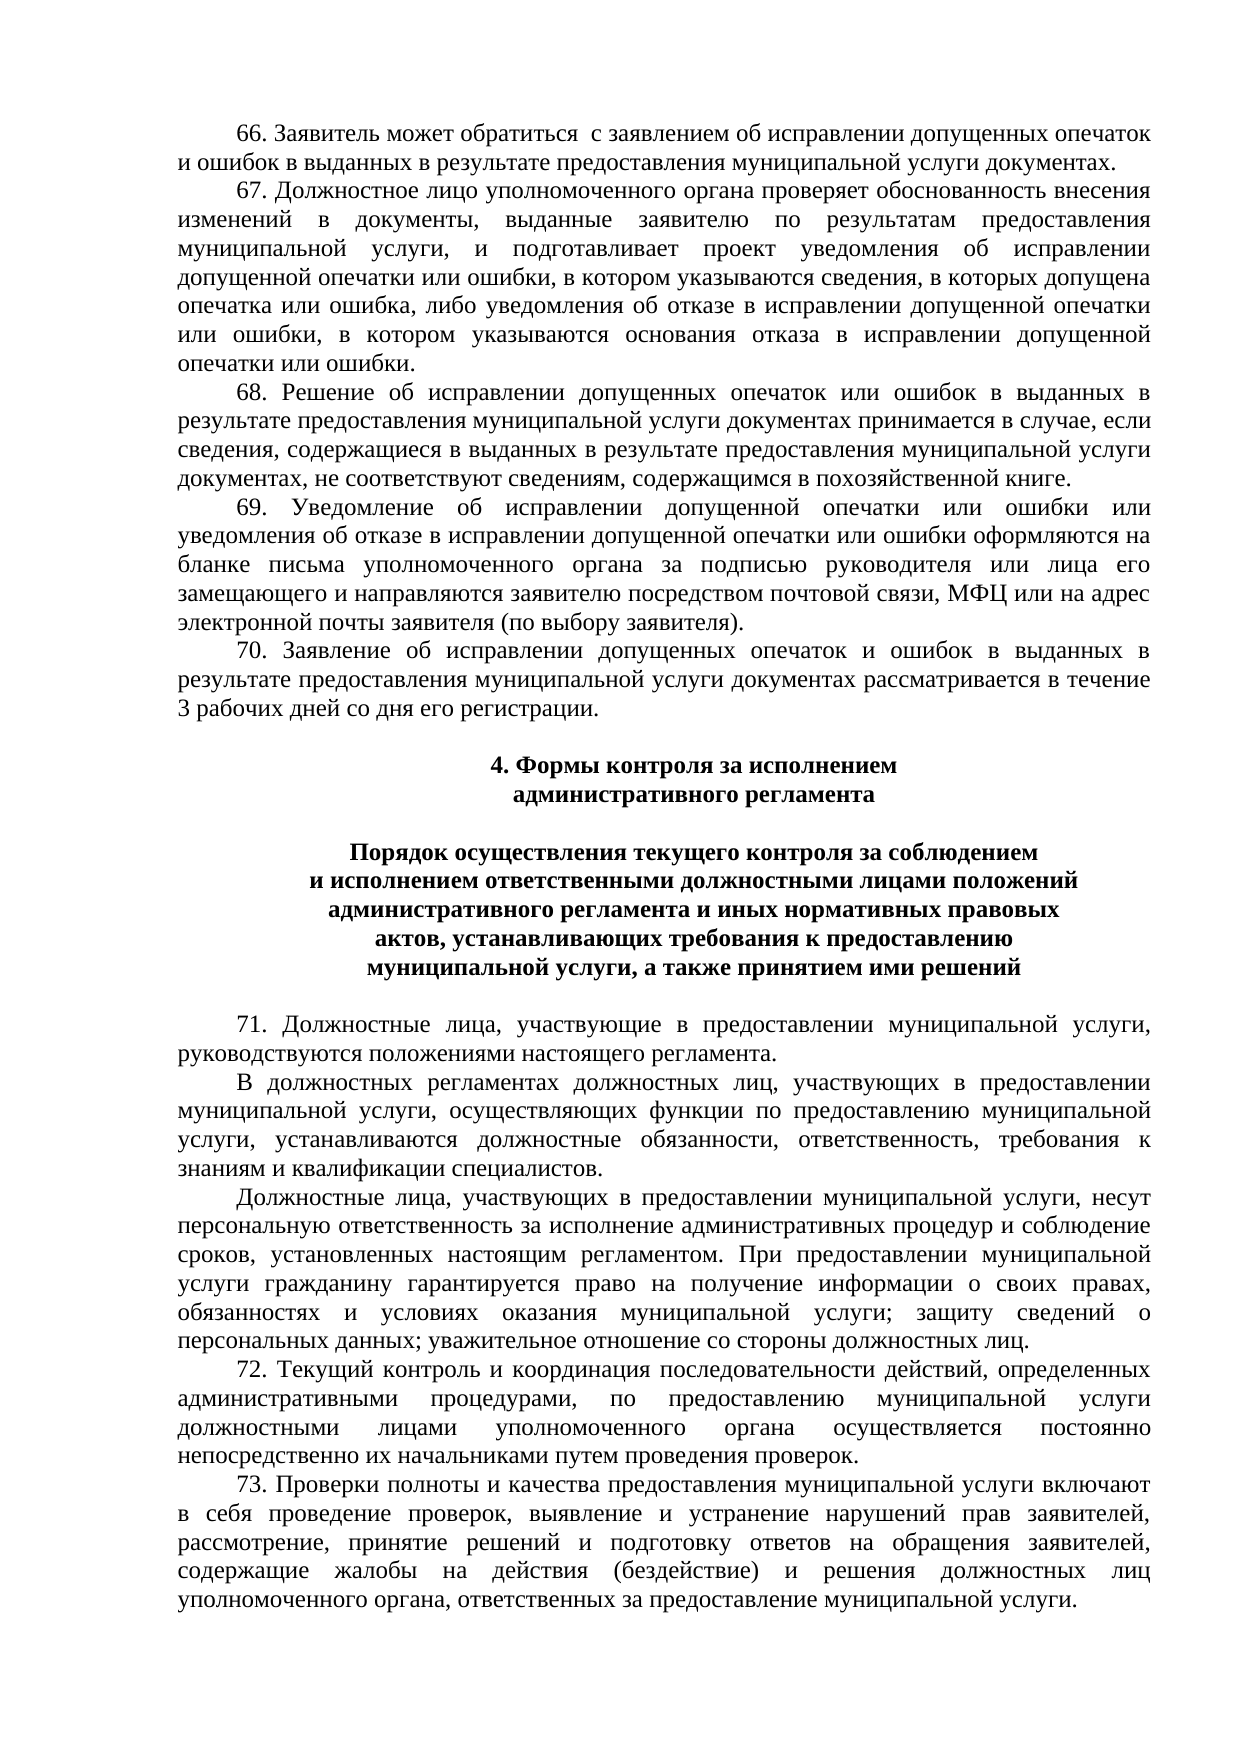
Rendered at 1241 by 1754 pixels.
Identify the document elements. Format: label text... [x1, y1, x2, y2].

text 73. Проверки полноты и качества предоставления муниципальной услуги включают в себя проведение проверок, выявление и устранение нарушений прав заявителей, рассмотрение, принятие решений и подготовку ответов на обращения заявителей, содержащие жалобы на действия (бездействие) и решения должностных лиц уполномоченного органа, ответственных за предоставление муниципальной услуги. [177, 1469, 1152, 1613]
text 69. Уведомление об исправлении допущенной опечатки или ошибки или уведомления об отказе в исправлении допущенной опечатки или ошибки оформляются на бланке письма уполномоченного органа за подписью руководителя или лица его замещающего и направляются заявителю посредством почтовой связи, МФЦ или на адрес электронной почты заявителя (по выбору заявителя). [177, 492, 1152, 636]
text 66. Заявитель может обратиться с заявлением об исправлении допущенных опечаток и ошибок в выданных в результате предоставления муниципальной услуги документах. [177, 118, 1152, 176]
text 4. Формы контроля за исполнением [177, 751, 1152, 779]
text 67. Должностное лицо уполномоченного органа проверяет обоснованность внесения изменений в документы, выданные заявителю по результатам предоставления муниципальной услуги, и подготавливает проект уведомления об исправлении допущенной опечатки или ошибки, в котором указываются сведения, в которых допущена опечатка или ошибка, либо уведомления об отказе в исправлении допущенной опечатки или ошибки, в котором указываются основания отказа в исправлении допущенной опечатки или ошибки. [177, 176, 1152, 377]
text 72. Текущий контроль и координация последовательности действий, определенных административными процедурами, по предоставлению муниципальной услуги должностными лицами уполномоченного органа осуществляется постоянно непосредственно их начальниками путем проведения проверок. [177, 1354, 1152, 1469]
text муниципальной услуги, а также принятием ими решений [177, 952, 1152, 981]
text 71. Должностные лица, участвующие в предоставлении муниципальной услуги, руководствуются положениями настоящего регламента. [177, 1009, 1152, 1067]
text Должностные лица, участвующих в предоставлении муниципальной услуги, несут персональную ответственность за исполнение административных процедур и соблюдение сроков, установленных настоящим регламентом. При предоставлении муниципальной услуги гражданину гарантируется право на получение информации о своих правах, обязанностях и условиях оказания муниципальной услуги; защиту сведений о персональных данных; уважительное отношение со стороны должностных лиц. [177, 1182, 1152, 1354]
text В должностных регламентах должностных лиц, участвующих в предоставлении муниципальной услуги, осуществляющих функции по предоставлению муниципальной услуги, устанавливаются должностные обязанности, ответственность, требования к знаниям и квалификации специалистов. [177, 1067, 1152, 1182]
text актов, устанавливающих требования к предоставлению [177, 923, 1152, 952]
text Порядок осуществления текущего контроля за соблюдением [177, 837, 1152, 866]
text административного регламента [177, 779, 1152, 808]
text 68. Решение об исправлении допущенных опечаток или ошибок в выданных в результате предоставления муниципальной услуги документах принимается в случае, если сведения, содержащиеся в выданных в результате предоставления муниципальной услуги документах, не соответствуют сведениям, содержащимся в похозяйственной книге. [177, 377, 1152, 492]
text и исполнением ответственными должностными лицами положений [177, 866, 1152, 894]
text 70. Заявление об исправлении допущенных опечаток и ошибок в выданных в результате предоставления муниципальной услуги документах рассматривается в течение 3 рабочих дней со дня его регистрации. [177, 636, 1152, 722]
text административного регламента и иных нормативных правовых [177, 894, 1152, 923]
